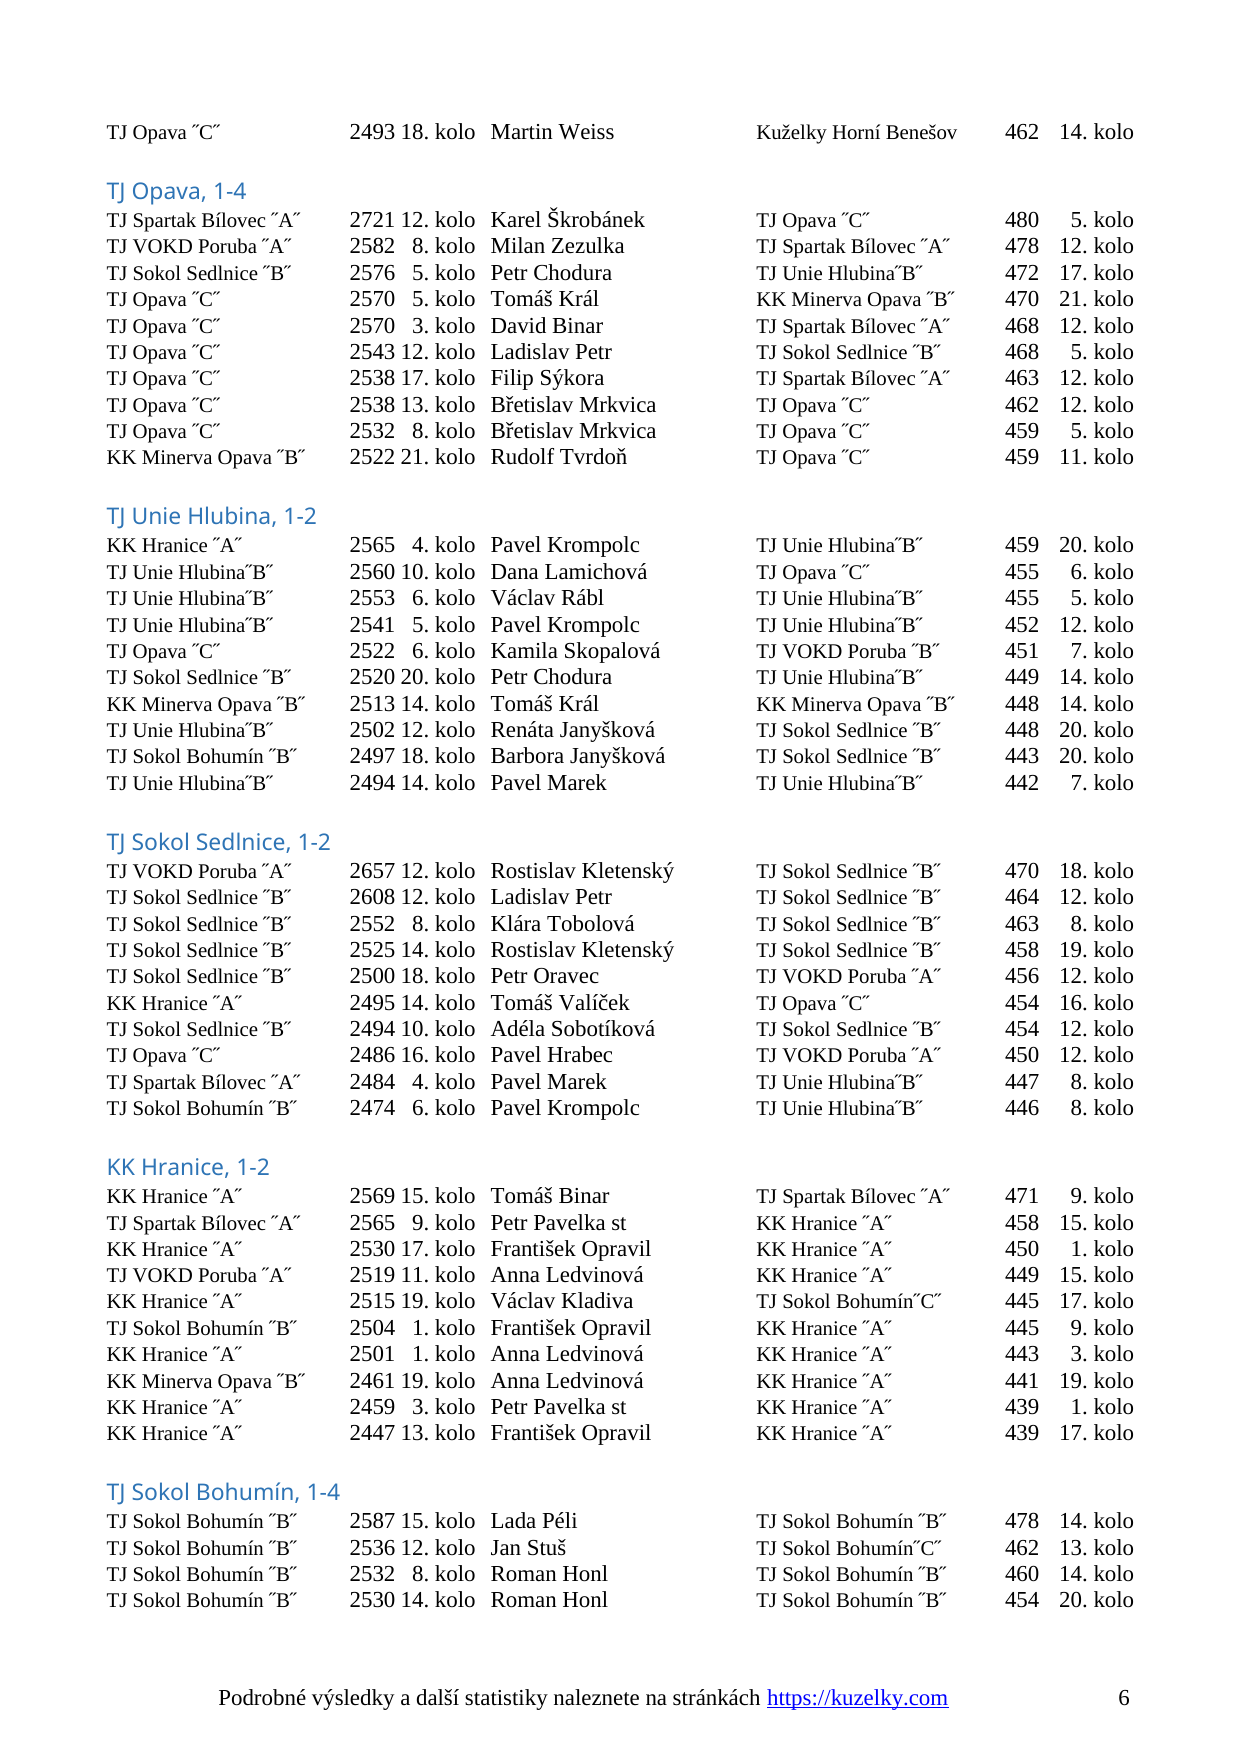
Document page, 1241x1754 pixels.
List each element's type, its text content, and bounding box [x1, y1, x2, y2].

text TJ Opava ˝C˝ 2532 8. kolo Břetislav Mrkvica TJ Opava ˝C˝ 459 5. kolo [106, 417, 1134, 443]
text TJ Sokol Sedlnice ˝B˝ 2500 18. kolo Petr Oravec TJ VOKD Poruba ˝A˝ 456 12. kolo [106, 962, 1134, 989]
text TJ Sokol Bohumín ˝B˝ 2536 12. kolo Jan Stuš TJ Sokol Bohumín˝C˝ 462 13. kolo [106, 1534, 1134, 1560]
text TJ Opava ˝C˝ 2570 3. kolo David Binar TJ Spartak Bílovec ˝A˝ 468 12. kolo [106, 312, 1134, 338]
text KK Hranice ˝A˝ 2495 14. kolo Tomáš Valíček TJ Opava ˝C˝ 454 16. kolo [106, 989, 1134, 1015]
text KK Hranice ˝A˝ 2569 15. kolo Tomáš Binar TJ Spartak Bílovec ˝A˝ 471 9. kolo [106, 1182, 1134, 1208]
text TJ Opava ˝C˝ 2486 16. kolo Pavel Hrabec TJ VOKD Poruba ˝A˝ 450 12. kolo [106, 1041, 1134, 1068]
text TJ Sokol Sedlnice ˝B˝ 2494 10. kolo Adéla Sobotíková TJ Sokol Sedlnice ˝B˝ 454 12. kolo [106, 1015, 1134, 1041]
text TJ Opava ˝C˝ 2522 6. kolo Kamila Skopalová TJ VOKD Poruba ˝B˝ 451 7. kolo [106, 637, 1134, 663]
text TJ Sokol Bohumín ˝B˝ 2530 14. kolo Roman Honl TJ Sokol Bohumín ˝B˝ 454 20. kolo [106, 1587, 1134, 1613]
subtitle KK Hranice, 1-2 [106, 1151, 1134, 1182]
text TJ Opava ˝C˝ 2493 18. kolo Martin Weiss Kuželky Horní Benešov 462 14. kolo [106, 118, 1134, 144]
text TJ Sokol Sedlnice ˝B˝ 2520 20. kolo Petr Chodura TJ Unie Hlubina˝B˝ 449 14. kolo [106, 663, 1134, 690]
text TJ Spartak Bílovec ˝A˝ 2484 4. kolo Pavel Marek TJ Unie Hlubina˝B˝ 447 8. kolo [106, 1068, 1134, 1094]
text TJ Sokol Sedlnice ˝B˝ 2525 14. kolo Rostislav Kletenský TJ Sokol Sedlnice ˝B˝ 458 19. kolo [106, 936, 1134, 962]
text TJ Sokol Bohumín ˝B˝ 2587 15. kolo Lada Péli TJ Sokol Bohumín ˝B˝ 478 14. kolo [106, 1507, 1134, 1534]
text TJ Spartak Bílovec ˝A˝ 2721 12. kolo Karel Škrobánek TJ Opava ˝C˝ 480 5. kolo [106, 206, 1134, 233]
text TJ Sokol Sedlnice ˝B˝ 2608 12. kolo Ladislav Petr TJ Sokol Sedlnice ˝B˝ 464 12. kolo [106, 883, 1134, 909]
text TJ Sokol Sedlnice ˝B˝ 2576 5. kolo Petr Chodura TJ Unie Hlubina˝B˝ 472 17. kolo [106, 259, 1134, 285]
subtitle TJ Sokol Bohumín, 1-4 [106, 1476, 1134, 1507]
subtitle TJ Sokol Sedlnice, 1-2 [106, 826, 1134, 857]
text KK Minerva Opava ˝B˝ 2461 19. kolo Anna Ledvinová KK Hranice ˝A˝ 441 19. kolo [106, 1367, 1134, 1393]
text TJ Sokol Sedlnice ˝B˝ 2552 8. kolo Klára Tobolová TJ Sokol Sedlnice ˝B˝ 463 8. kolo [106, 909, 1134, 936]
text KK Hranice ˝A˝ 2565 4. kolo Pavel Krompolc TJ Unie Hlubina˝B˝ 459 20. kolo [106, 532, 1134, 558]
text TJ VOKD Poruba ˝A˝ 2657 12. kolo Rostislav Kletenský TJ Sokol Sedlnice ˝B˝ 470 18. kolo [106, 857, 1134, 883]
subtitle TJ Unie Hlubina, 1-2 [106, 500, 1134, 532]
text TJ Sokol Bohumín ˝B˝ 2504 1. kolo František Opravil KK Hranice ˝A˝ 445 9. kolo [106, 1314, 1134, 1340]
text TJ VOKD Poruba ˝A˝ 2582 8. kolo Milan Zezulka TJ Spartak Bílovec ˝A˝ 478 12. kolo [106, 233, 1134, 259]
text KK Hranice ˝A˝ 2501 1. kolo Anna Ledvinová KK Hranice ˝A˝ 443 3. kolo [106, 1340, 1134, 1367]
text KK Minerva Opava ˝B˝ 2513 14. kolo Tomáš Král KK Minerva Opava ˝B˝ 448 14. kolo [106, 690, 1134, 716]
text KK Hranice ˝A˝ 2459 3. kolo Petr Pavelka st KK Hranice ˝A˝ 439 1. kolo [106, 1393, 1134, 1419]
text TJ Opava ˝C˝ 2543 12. kolo Ladislav Petr TJ Sokol Sedlnice ˝B˝ 468 5. kolo [106, 338, 1134, 364]
text KK Hranice ˝A˝ 2515 19. kolo Václav Kladiva TJ Sokol Bohumín˝C˝ 445 17. kolo [106, 1288, 1134, 1314]
text TJ VOKD Poruba ˝A˝ 2519 11. kolo Anna Ledvinová KK Hranice ˝A˝ 449 15. kolo [106, 1261, 1134, 1288]
text TJ Opava ˝C˝ 2570 5. kolo Tomáš Král KK Minerva Opava ˝B˝ 470 21. kolo [106, 285, 1134, 312]
text KK Hranice ˝A˝ 2447 13. kolo František Opravil KK Hranice ˝A˝ 439 17. kolo [106, 1419, 1134, 1446]
subtitle TJ Opava, 1-4 [106, 175, 1134, 206]
text KK Minerva Opava ˝B˝ 2522 21. kolo Rudolf Tvrdoň TJ Opava ˝C˝ 459 11. kolo [106, 443, 1134, 470]
text TJ Unie Hlubina˝B˝ 2494 14. kolo Pavel Marek TJ Unie Hlubina˝B˝ 442 7. kolo [106, 769, 1134, 795]
text TJ Spartak Bílovec ˝A˝ 2565 9. kolo Petr Pavelka st KK Hranice ˝A˝ 458 15. kolo [106, 1208, 1134, 1235]
text TJ Sokol Bohumín ˝B˝ 2532 8. kolo Roman Honl TJ Sokol Bohumín ˝B˝ 460 14. kolo [106, 1560, 1134, 1587]
text TJ Unie Hlubina˝B˝ 2553 6. kolo Václav Rábl TJ Unie Hlubina˝B˝ 455 5. kolo [106, 584, 1134, 611]
text TJ Unie Hlubina˝B˝ 2560 10. kolo Dana Lamichová TJ Opava ˝C˝ 455 6. kolo [106, 558, 1134, 584]
text KK Hranice ˝A˝ 2530 17. kolo František Opravil KK Hranice ˝A˝ 450 1. kolo [106, 1235, 1134, 1261]
text TJ Unie Hlubina˝B˝ 2502 12. kolo Renáta Janyšková TJ Sokol Sedlnice ˝B˝ 448 20. kolo [106, 716, 1134, 742]
text TJ Opava ˝C˝ 2538 13. kolo Břetislav Mrkvica TJ Opava ˝C˝ 462 12. kolo [106, 391, 1134, 417]
text TJ Unie Hlubina˝B˝ 2541 5. kolo Pavel Krompolc TJ Unie Hlubina˝B˝ 452 12. kolo [106, 611, 1134, 637]
text TJ Opava ˝C˝ 2538 17. kolo Filip Sýkora TJ Spartak Bílovec ˝A˝ 463 12. kolo [106, 364, 1134, 391]
text TJ Sokol Bohumín ˝B˝ 2497 18. kolo Barbora Janyšková TJ Sokol Sedlnice ˝B˝ 443 20. kolo [106, 742, 1134, 769]
text TJ Sokol Bohumín ˝B˝ 2474 6. kolo Pavel Krompolc TJ Unie Hlubina˝B˝ 446 8. kolo [106, 1094, 1134, 1120]
